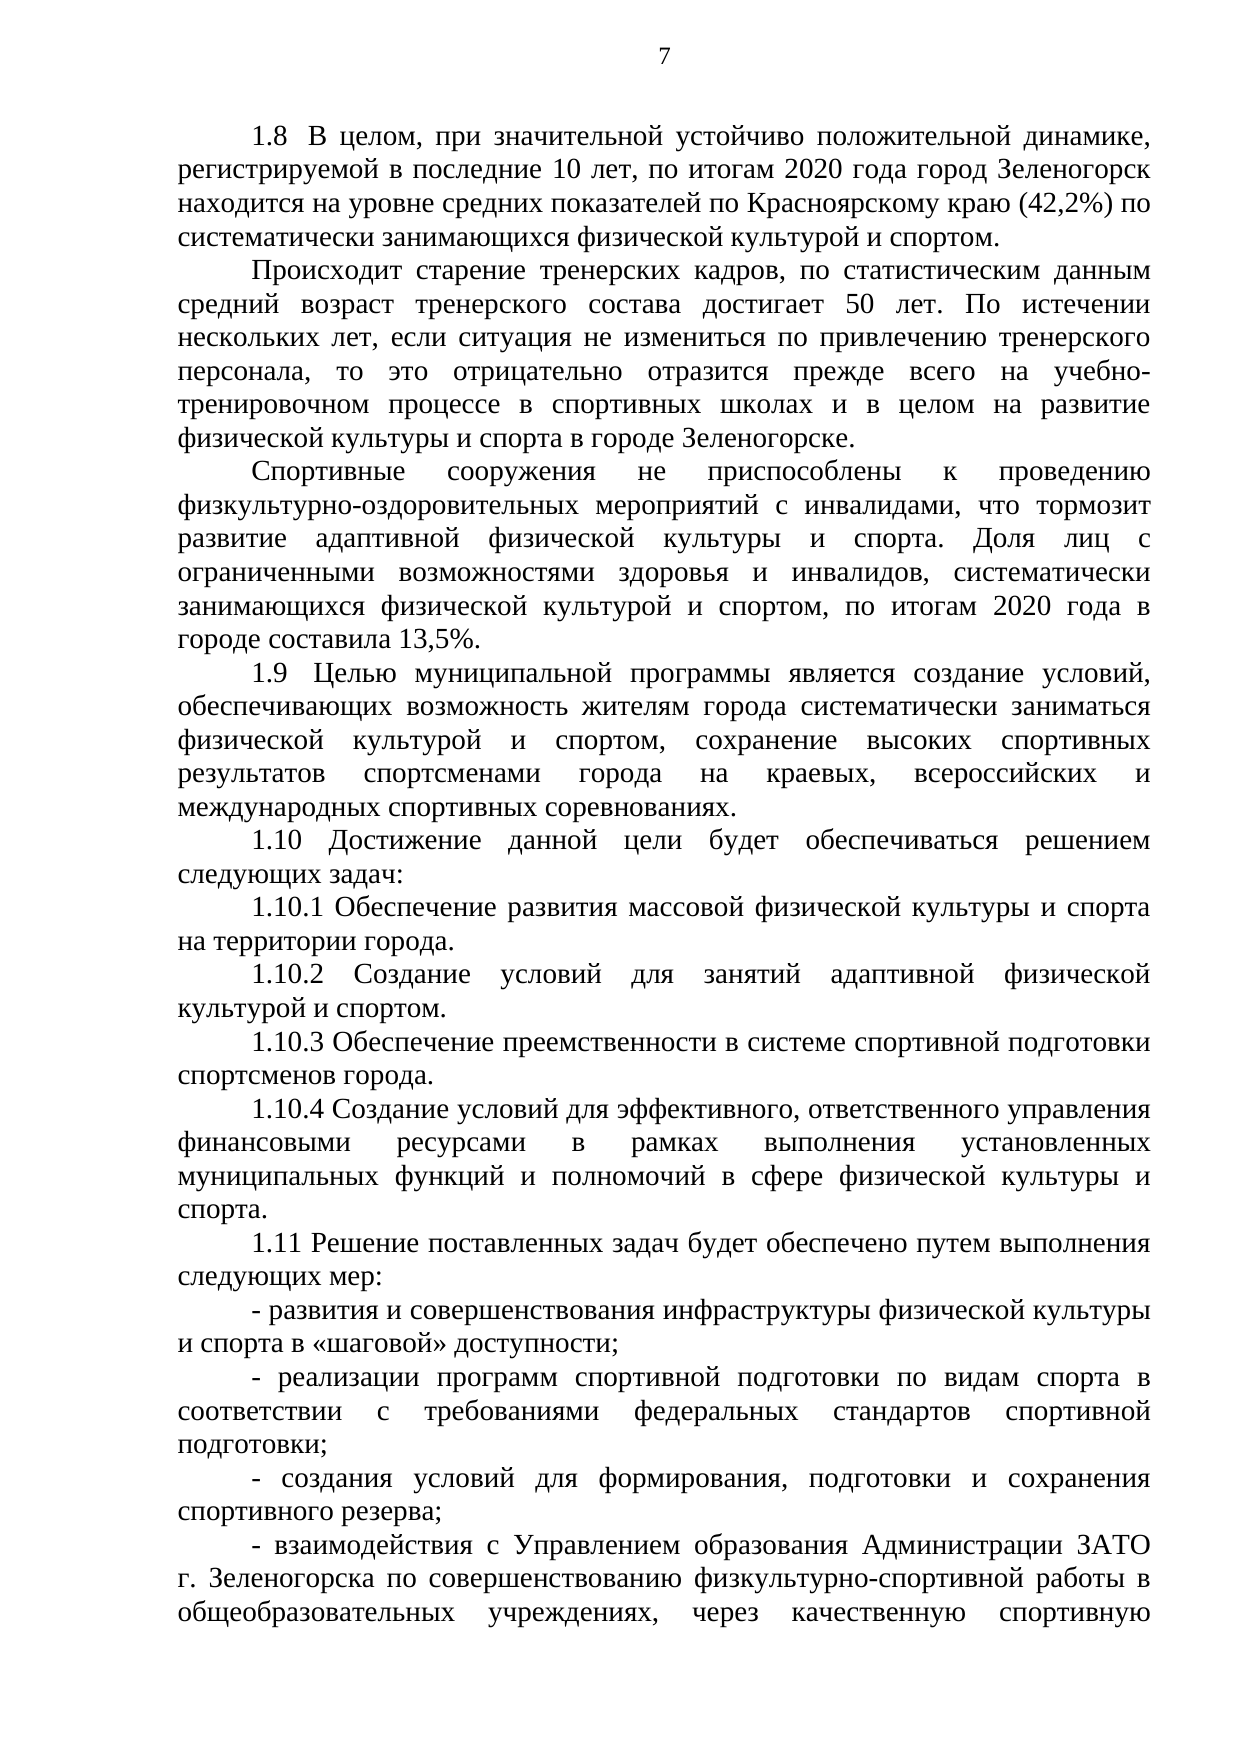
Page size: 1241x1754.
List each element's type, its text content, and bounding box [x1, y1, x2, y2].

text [177, 1527, 1152, 1627]
text Спортивные сооружения не приспособлены к проведению физкультурно-оздоровительных мероприятий с инвалидами, что тормозит развитие адаптивной физической культуры и спорта. Доля лиц с ограниченными возможностями здоровья и инвалидов, систематически занимающихся физической культурой и спортом, по итогам 2020 года в городе составила 13,5%. [177, 453, 1152, 655]
text 1.10.2 Создание условий для занятий адаптивной физической культурой и спортом. [177, 957, 1152, 1024]
text 1.10 Достижение данной цели будет обеспечиваться решением следующих задач: [177, 822, 1152, 889]
list Целью муниципальной программы является создание условий, обеспечивающих возможность жителям города систематически заниматься физической культурой и спортом, сохранение высоких спортивных результатов спортсменами города на краевых, всероссийских и международных спортивных соревнованиях. [177, 655, 1152, 822]
text - реализации программ спортивной подготовки по видам спорта в соответствии с требованиями федеральных стандартов спортивной подготовки; [177, 1359, 1152, 1460]
text - создания условий для формирования, подготовки и сохранения спортивного резерва; [177, 1460, 1152, 1527]
text 1.10.4 Создание условий для эффективного, ответственного управления финансовыми ресурсами в рамках выполнения установленных муниципальных функций и полномочий в сфере физической культуры и спорта. [177, 1091, 1152, 1225]
text 1.11 Решение поставленных задач будет обеспечено путем выполнения следующих мер: [177, 1225, 1152, 1292]
text - развития и совершенствования инфраструктуры физической культуры и спорта в «шаговой» доступности; [177, 1292, 1152, 1359]
text Происходит старение тренерских кадров, по статистическим данным средний возраст тренерского состава достигает 50 лет. По истечении нескольких лет, если ситуация не измениться по привлечению тренерского персонала, то это отрицательно отразится прежде всего на учебно- тренировочном процессе в спортивных школах и в целом на развитие физической культуры и спорта в городе Зеленогорске. [177, 252, 1152, 453]
text 1.10.3 Обеспечение преемственности в системе спортивной подготовки спортсменов города. [177, 1024, 1152, 1091]
text 1.10.1 Обеспечение развития массовой физической культуры и спорта на территории города. [177, 889, 1152, 957]
list В целом, при значительной устойчиво положительной динамике, регистрируемой в последние 10 лет, по итогам 2020 года город Зеленогорск находится на уровне средних показателей по Красноярскому краю (42,2%) по систематически занимающихся физической культурой и спортом. [177, 118, 1152, 252]
